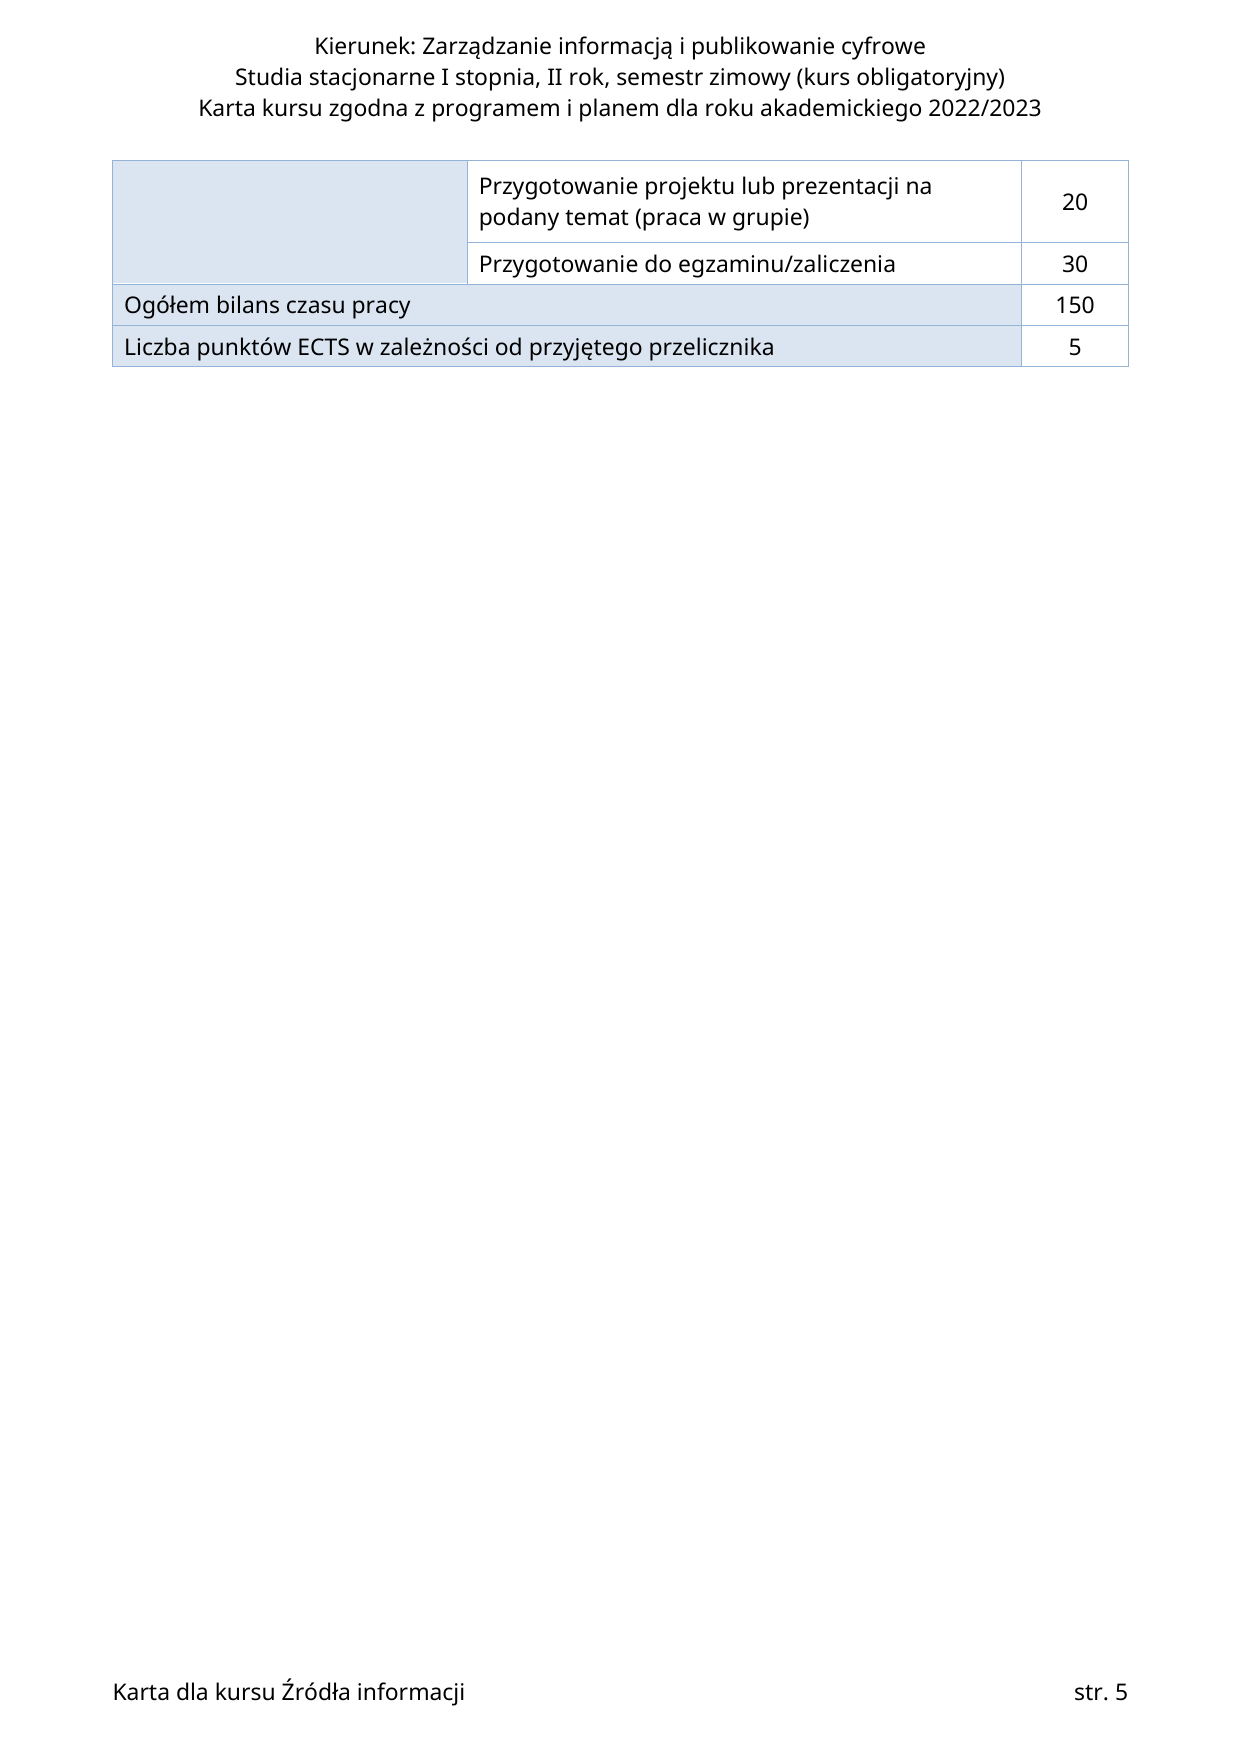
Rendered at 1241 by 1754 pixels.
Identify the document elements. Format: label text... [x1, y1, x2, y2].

table_cell 30 [1022, 243, 1128, 283]
table_cell 5 [1022, 326, 1128, 366]
table_cell Ogółem bilans czasu pracy [113, 285, 1021, 325]
table_cell Liczba punktów ECTS w zależności od przyjętego przelicznika [113, 326, 1021, 366]
table_cell Przygotowanie projektu lub prezentacji na podany temat (praca w grupie) [468, 161, 1021, 242]
table_cell 20 [1022, 161, 1128, 242]
table_cell Przygotowanie do egzaminu/zaliczenia [468, 243, 1021, 283]
table_cell 150 [1022, 285, 1128, 325]
